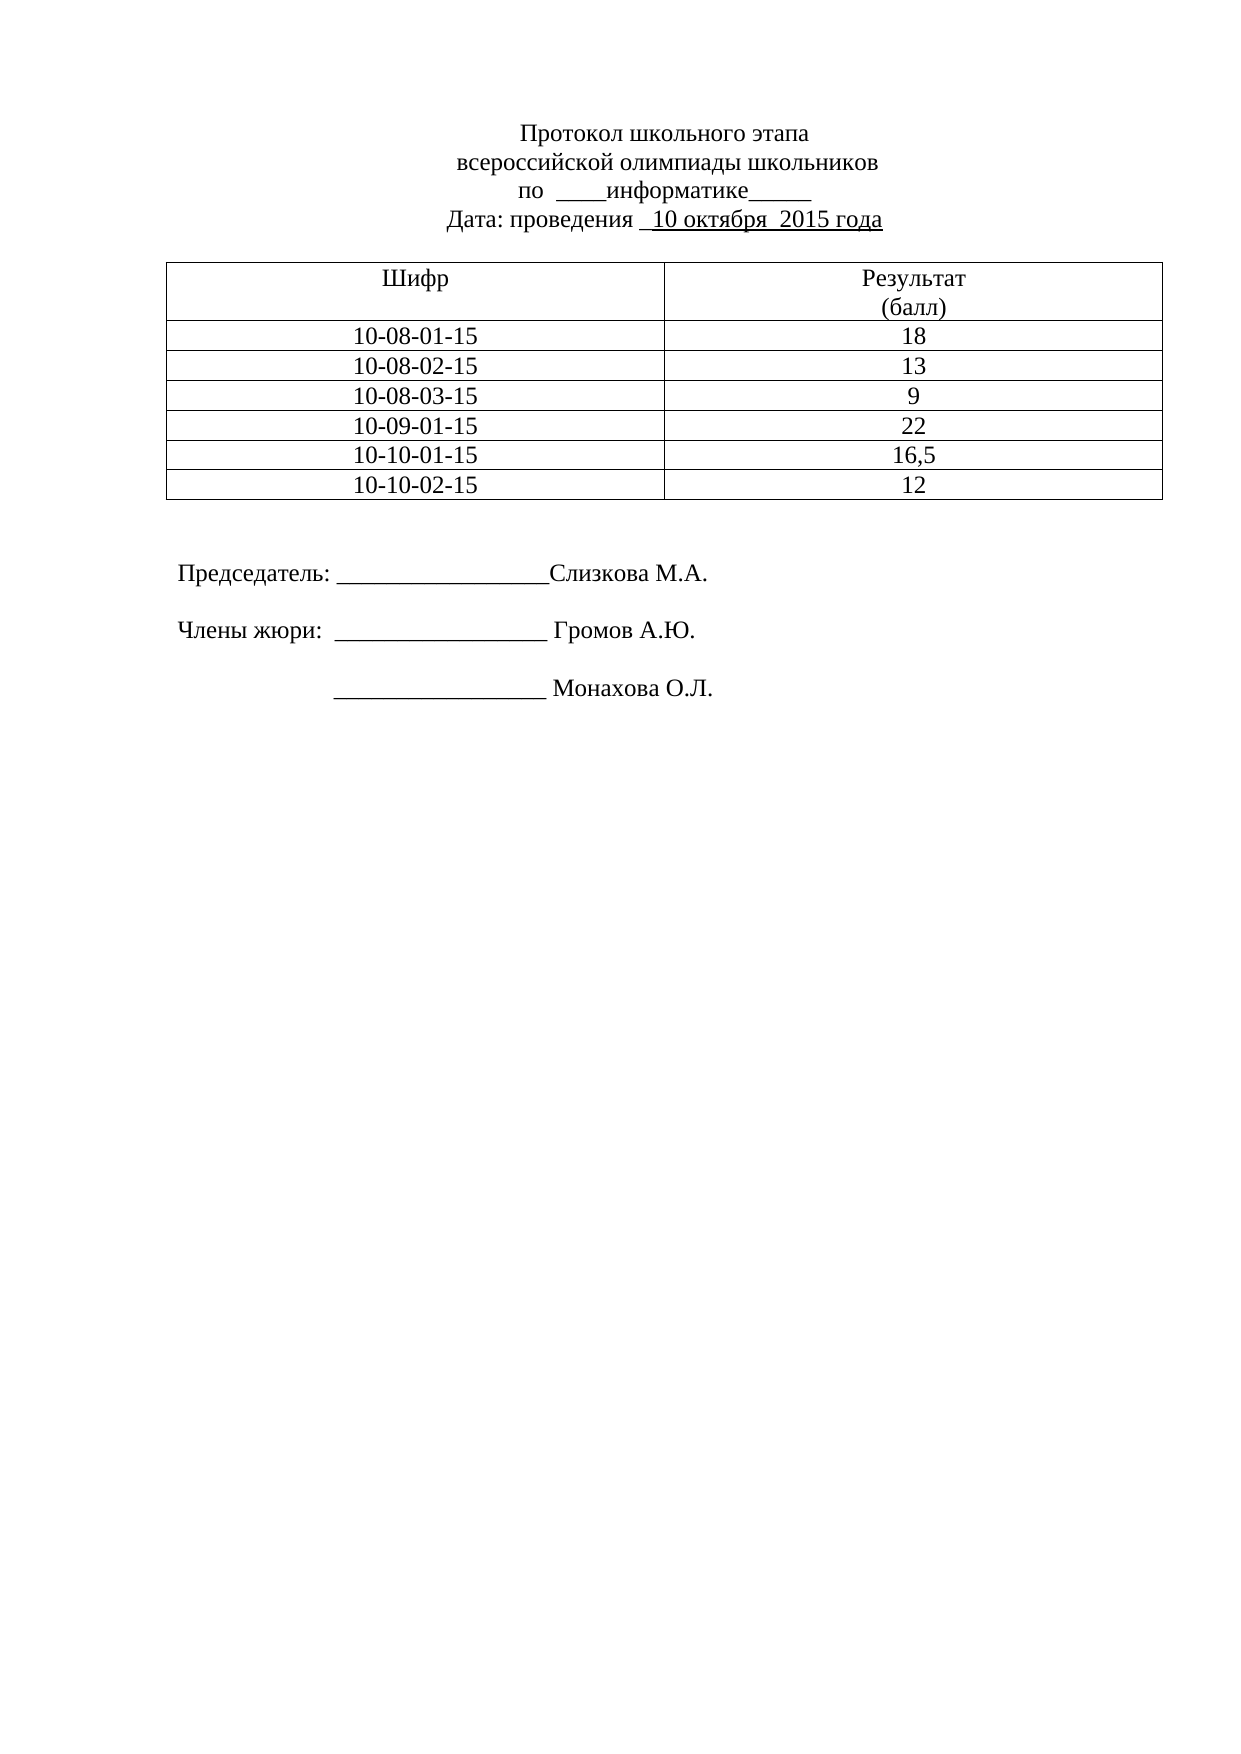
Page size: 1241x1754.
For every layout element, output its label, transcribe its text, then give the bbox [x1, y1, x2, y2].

text Члены жюри: _________________ Громов А.Ю. [177, 615, 1152, 644]
table_cell 13 [665, 351, 1162, 380]
table_cell 22 [665, 411, 1162, 439]
table_cell 9 [665, 381, 1162, 410]
text _________________ Монахова О.Л. [177, 673, 1152, 701]
text Дата: проведения _10 октября 2015 года [177, 204, 1152, 233]
text Протокол школьного этапа [177, 118, 1152, 147]
table_cell 18 [665, 321, 1162, 350]
table_header Результат (балл) [665, 263, 1162, 320]
text по ____информатике_____ [177, 176, 1152, 204]
table_cell 10-08-03-15 [167, 381, 664, 410]
text всероссийской олимпиады школьников [177, 147, 1152, 176]
table_cell 10-08-02-15 [167, 351, 664, 380]
table_header Шифр [167, 263, 664, 320]
text Председатель: _________________Слизкова М.А. [177, 558, 1152, 586]
table_cell 10-09-01-15 [167, 411, 664, 439]
table_cell 10-10-01-15 [167, 441, 664, 469]
table_cell 10-10-02-15 [167, 470, 664, 499]
table_cell 12 [665, 470, 1162, 499]
table_cell 16,5 [665, 441, 1162, 469]
table_cell 10-08-01-15 [167, 321, 664, 350]
